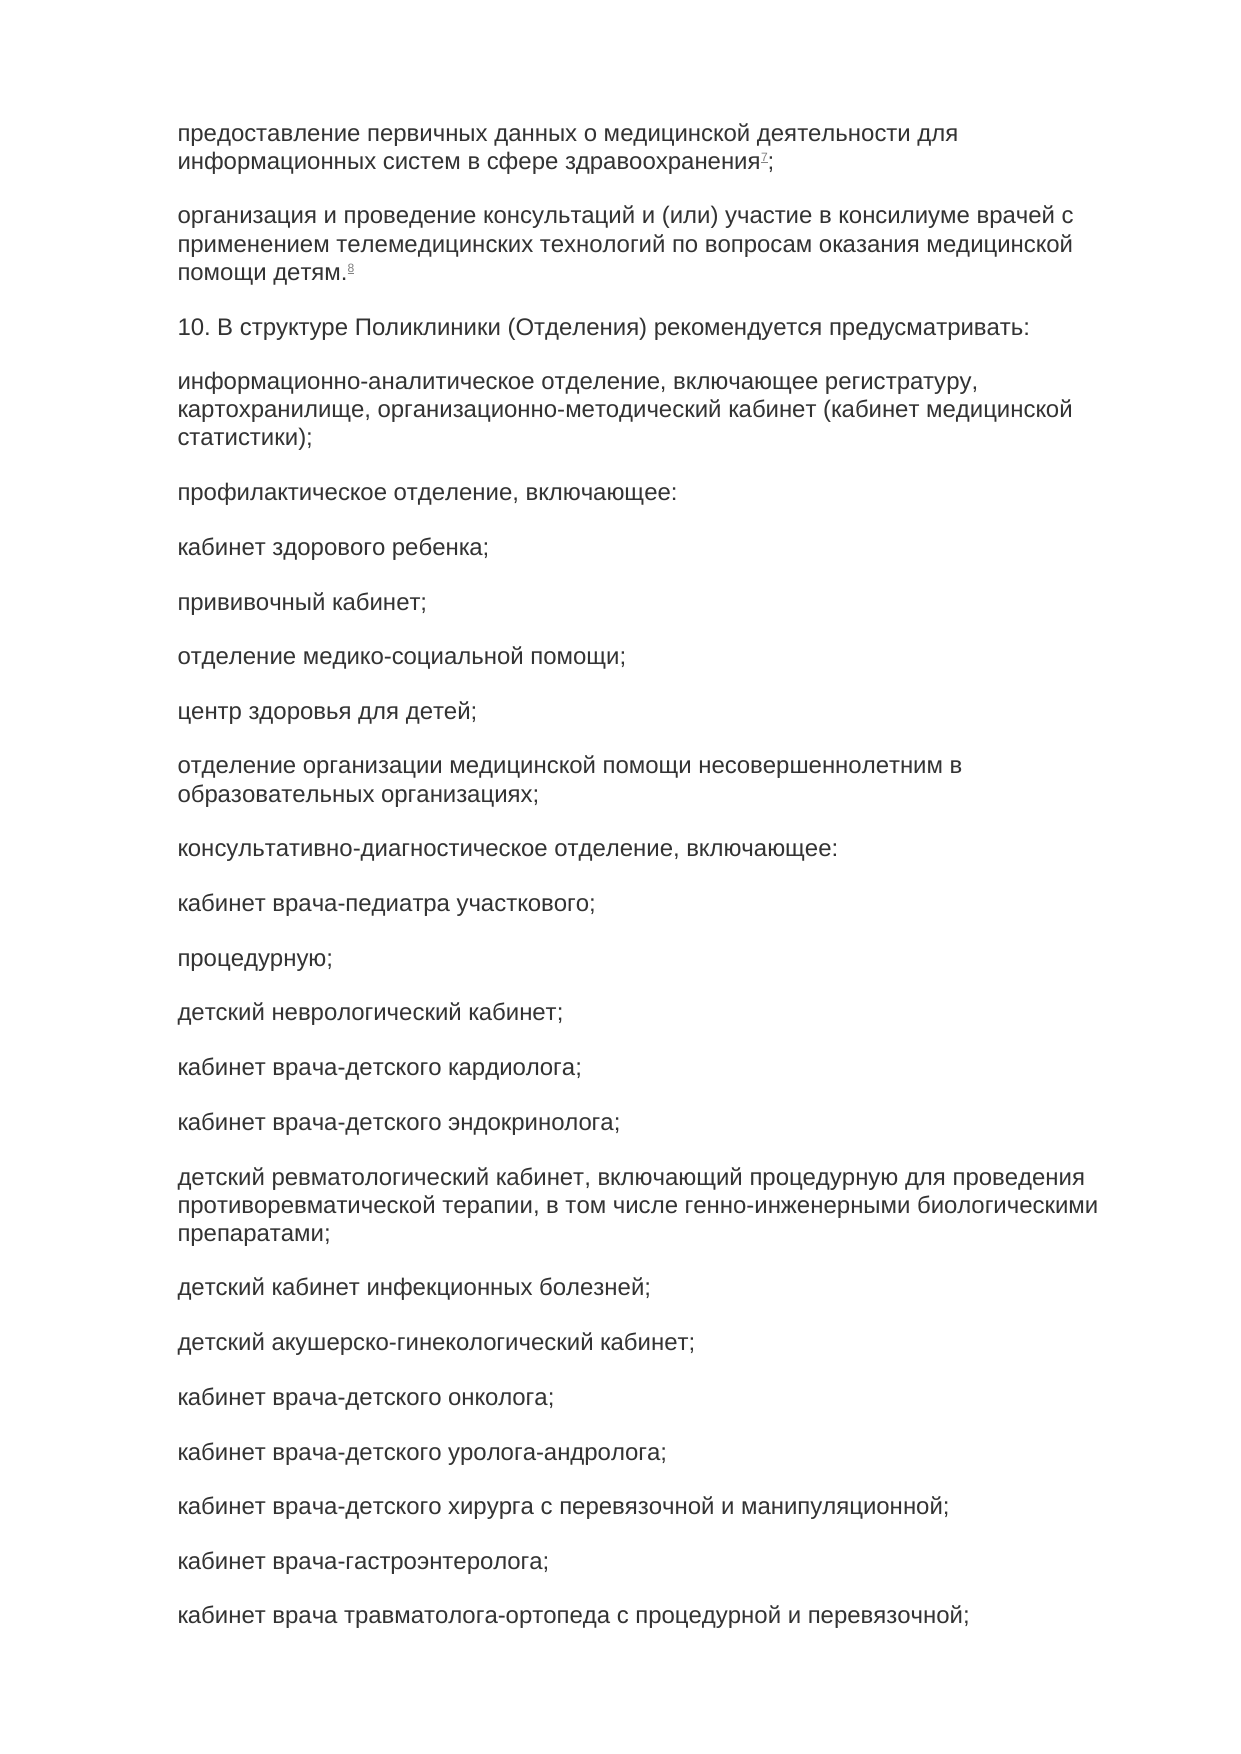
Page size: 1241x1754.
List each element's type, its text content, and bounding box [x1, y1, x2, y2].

text кабинет врача травматолога-ортопеда с процедурной и перевязочной; [177, 1601, 1152, 1629]
text кабинет врача-детского хирурга с перевязочной и манипуляционной; [177, 1492, 1152, 1520]
text кабинет врача-детского онколога; [177, 1382, 1152, 1410]
text детский кабинет инфекционных болезней; [177, 1273, 1152, 1301]
text предоставление первичных данных о медицинской деятельности для информационных систем в сфере здравоохранения7; [177, 118, 1152, 174]
text кабинет врача-педиатра участкового; [177, 888, 1152, 917]
text кабинет врача-гастроэнтеролога; [177, 1546, 1152, 1574]
text кабинет здорового ребенка; [177, 532, 1152, 560]
text отделение медико-социальной помощи; [177, 642, 1152, 670]
text информационно-аналитическое отделение, включающее регистратуру, картохранилище, организационно-методический кабинет (кабинет медицинской статистики); [177, 367, 1152, 451]
text отделение организации медицинской помощи несовершеннолетним в образовательных организациях; [177, 751, 1152, 807]
text профилактическое отделение, включающее: [177, 477, 1152, 506]
text консультативно-диагностическое отделение, включающее: [177, 834, 1152, 862]
text детский акушерско-гинекологический кабинет; [177, 1327, 1152, 1356]
text детский неврологический кабинет; [177, 998, 1152, 1026]
text процедурную; [177, 943, 1152, 971]
text 10. В структуре Поликлиники (Отделения) рекомендуется предусматривать: [177, 312, 1152, 340]
text детский ревматологический кабинет, включающий процедурную для проведения противоревматической терапии, в том числе генно-инженерными биологическими препаратами; [177, 1162, 1152, 1246]
text кабинет врача-детского уролога-андролога; [177, 1437, 1152, 1465]
text кабинет врача-детского кардиолога; [177, 1052, 1152, 1081]
text прививочный кабинет; [177, 587, 1152, 615]
text кабинет врача-детского эндокринолога; [177, 1107, 1152, 1135]
text центр здоровья для детей; [177, 696, 1152, 724]
text организация и проведение консультаций и (или) участие в консилиуме врачей с применением телемедицинских технологий по вопросам оказания медицинской помощи детям.8 [177, 201, 1152, 285]
